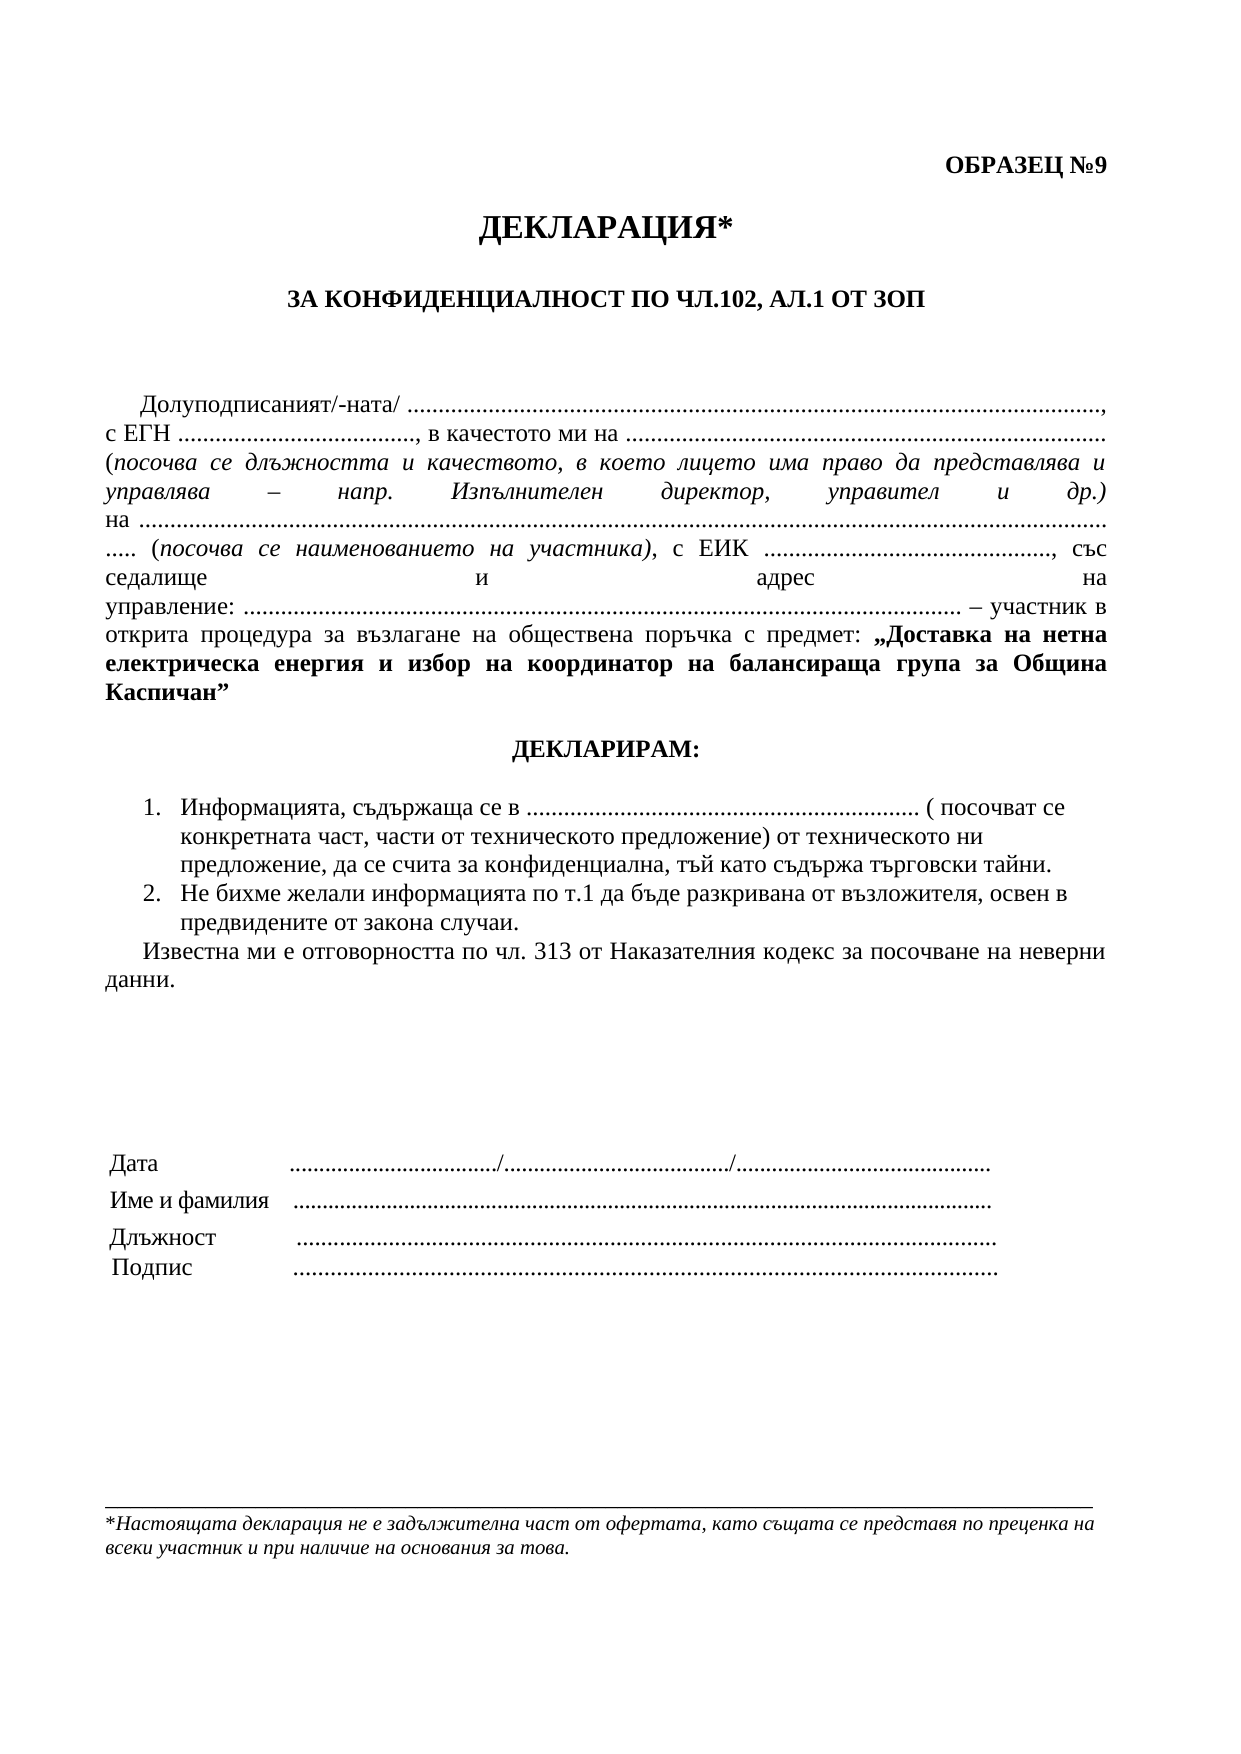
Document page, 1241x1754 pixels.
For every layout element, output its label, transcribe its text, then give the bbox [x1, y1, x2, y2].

text _______________________________________________________________________________ [105, 1482, 1107, 1511]
text Долуподписаният/-ната/ ..............................................................................................................., с ЕГН ......................................, в качестото ми на ............................................................................. (посочва се длъжността и качеството, в което лицето има право да представлява и управлява – напр. Изпълнителен директор, управител и др.) на ................................................................................................................................................................ (посочва се наименованието на участника), с ЕИК .............................................., със седалище и адрес на управление: ................................................................................................................... – участник в открита процедура за възлагане на обществена поръчка с предмет: „Доставка на нетна електрическа енергия и избор на координатор на балансираща група за Община Каспичан” [105, 389, 1107, 706]
text Дата .................................../....................................../........................................... [109, 1142, 1107, 1178]
text Длъжност .................................................................................................................. [109, 1216, 1107, 1252]
list Не бихме желали информацията по т.1 да бъде разкривана от възложителя, освен в предвидените от закона случаи. [143, 878, 1107, 936]
text Име и фамилия ........................................................................................................................ [109, 1178, 1107, 1216]
text Известна ми е отговорността по чл. 313 от Наказателния кодекс за посочване на неверни данни. [105, 936, 1107, 993]
text ОБРАЗЕЦ №9 [105, 150, 1107, 179]
list Информацията, съдържаща се в ............................................................... ( посочват се конкретната част, части от техническото предложение) от техническото ни предложение, да се счита за конфиденциална, тъй като съдържа търговски тайни. [143, 792, 1107, 878]
text ДЕКЛАРИРАМ: [105, 734, 1107, 763]
text ДЕКЛАРАЦИЯ* [105, 207, 1107, 246]
text Подпис ................................................................................................................. [105, 1252, 1107, 1281]
text ЗА КОНФИДЕНЦИАЛНОСТ ПО ЧЛ.102, АЛ.1 ОТ ЗОП [105, 284, 1107, 313]
text *Настоящата декларация не е задължителна част от офертата, като същата се представя по преценка на всеки участник и при наличие на основания за това. [105, 1511, 1107, 1559]
